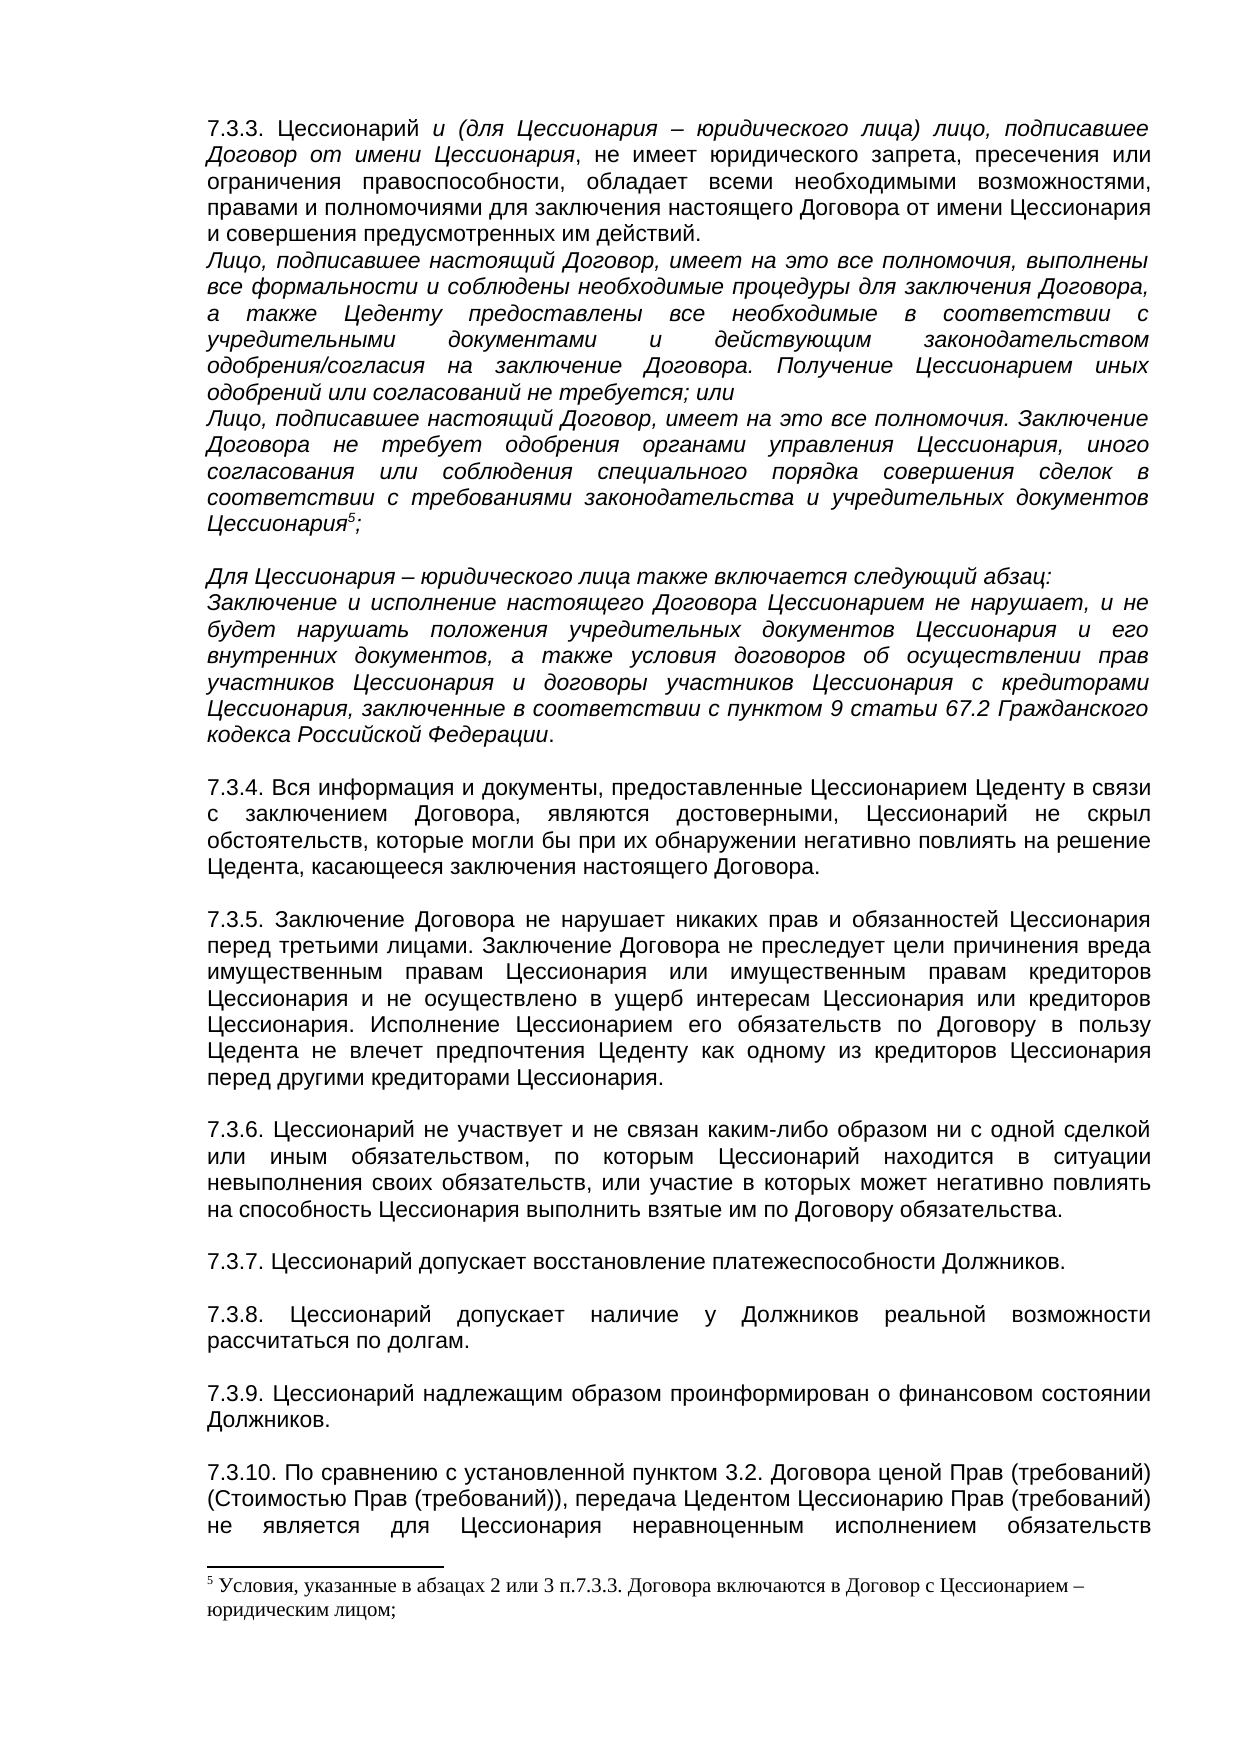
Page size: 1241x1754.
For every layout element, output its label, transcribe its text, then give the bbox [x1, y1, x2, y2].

text 7.3.7. Цессионарий допускает восстановление платежеспособности Должников. [207, 1248, 1152, 1274]
text Для Цессионария – юридического лица также включается следующий абзац: [207, 563, 1152, 589]
text 7.3.8. Цессионарий допускает наличие у Должников реальной возможности рассчитаться по долгам. [207, 1301, 1152, 1354]
text 7.3.5. Заключение Договора не нарушает никаких прав и обязанностей Цессионария перед третьими лицами. Заключение Договора не преследует цели причинения вреда имущественным правам Цессионария или имущественным правам кредиторов Цессионария и не осуществлено в ущерб интересам Цессионария или кредиторов Цессионария. Исполнение Цессионарием его обязательств по Договору в пользу Цедента не влечет предпочтения Цеденту как одному из кредиторов Цессионария перед другими кредиторами Цессионария. [207, 906, 1152, 1090]
text Лицо, подписавшее настоящий Договор, имеет на это все полномочия, выполнены все формальности и соблюдены необходимые процедуры для заключения Договора, а также Цеденту предоставлены все необходимые в соответствии с учредительными документами и действующим законодательством одобрения/согласия на заключение Договора. Получение Цессионарием иных одобрений или согласований не требуется; или [207, 247, 1152, 405]
text Заключение и исполнение настоящего Договора Цессионарием не нарушает, и не будет нарушать положения учредительных документов Цессионария и его внутренних документов, а также условия договоров об осуществлении прав участников Цессионария и договоры участников Цессионария с кредиторами Цессионария, заключенные в соответствии с пунктом 9 статьи 67.2 Гражданского кодекса Российской Федерации. [207, 589, 1152, 747]
text 7.3.6. Цессионарий не участвует и не связан каким-либо образом ни с одной сделкой или иным обязательством, по которым Цессионарий находится в ситуации невыполнения своих обязательств, или участие в которых может негативно повлиять на способность Цессионария выполнить взятые им по Договору обязательства. [207, 1116, 1152, 1222]
text 7.3.4. Вся информация и документы, предоставленные Цессионарием Цеденту в связи с заключением Договора, являются достоверными, Цессионарий не скрыл обстоятельств, которые могли бы при их обнаружении негативно повлиять на решение Цедента, касающееся заключения настоящего Договора. [207, 774, 1152, 879]
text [207, 1459, 1152, 1538]
text Лицо, подписавшее настоящий Договор, имеет на это все полномочия. Заключение Договора не требует одобрения органами управления Цессионария, иного согласования или соблюдения специального порядка совершения сделок в соответствии с требованиями законодательства и учредительных документов Цессионария; [207, 405, 1152, 537]
text 7.3.9. Цессионарий надлежащим образом проинформирован о финансовом состоянии Должников. [207, 1380, 1152, 1433]
text 7.3.3. Цессионарий и (для Цессионария – юридического лица) лицо, подписавшее Договор от имени Цессионария, не имеет юридического запрета, пресечения или ограничения правоспособности, обладает всеми необходимыми возможностями, правами и полномочиями для заключения настоящего Договора от имени Цессионария и совершения предусмотренных им действий. [207, 115, 1152, 247]
